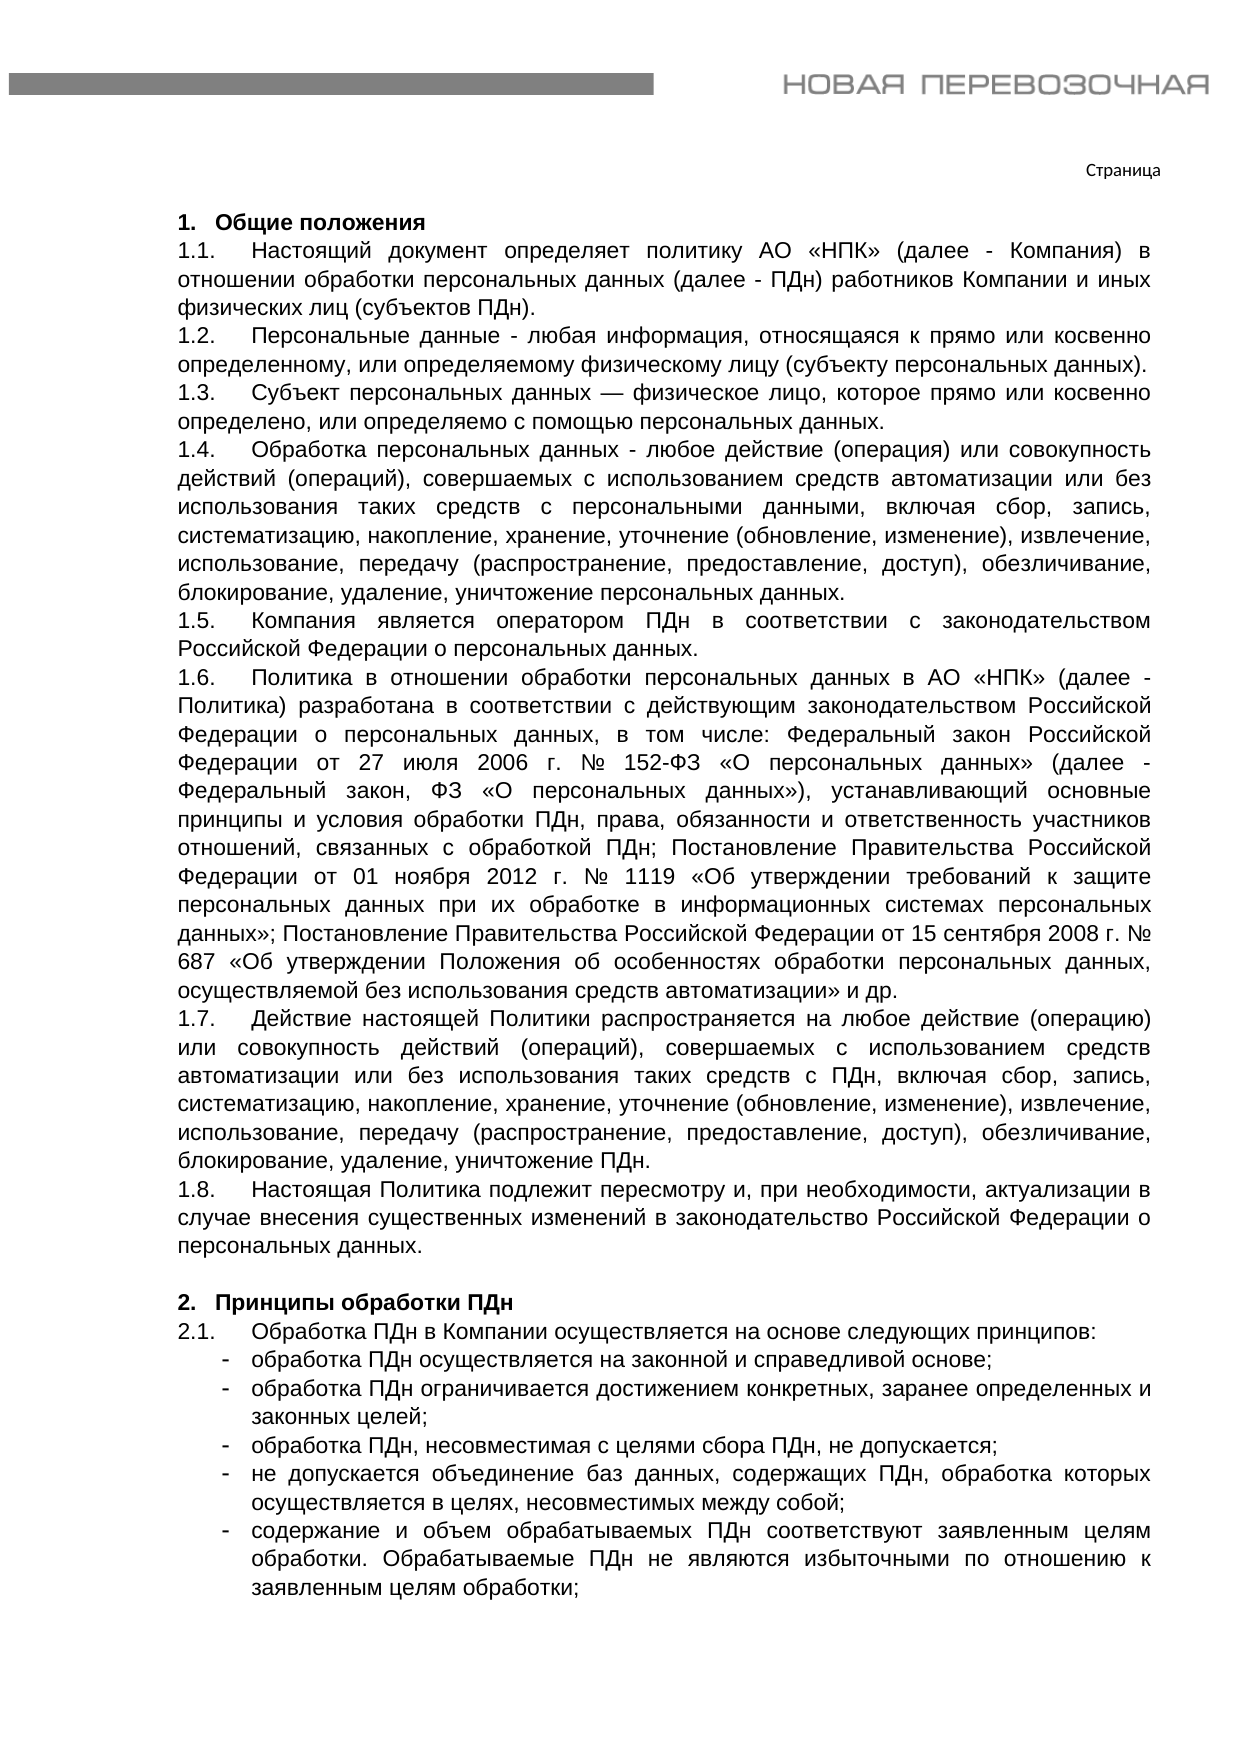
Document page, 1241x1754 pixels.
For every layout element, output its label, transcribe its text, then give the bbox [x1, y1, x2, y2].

list Настоящий документ определяет политику АО «НПК» (далее - Компания) в отношении обработки персональных данных (далее - ПДн) работников Компании и иных физических лиц (субъектов ПДн). [177, 237, 1152, 320]
list Общие положения [177, 209, 1152, 235]
list Субъект персональных данных — физическое лицо, которое прямо или косвенно определено, или определяемо с помощью персональных данных. [177, 379, 1152, 434]
picture [8, 73, 1209, 95]
list Компания является оператором ПДн в соответствии с законодательством Российской Федерации о персональных данных. [177, 607, 1152, 662]
list Политика в отношении обработки персональных данных в АО «НПК» (далее - Политика) разработана в соответствии с действующим законодательством Российской Федерации о персональных данных, в том числе: Федеральный закон Российской Федерации от 27 июля 2006 г. № 152-ФЗ «О персональных данных» (далее - Федеральный закон, ФЗ «О персональных данных»), устанавливающий основные принципы и условия обработки ПДн, права, обязанности и ответственность участников отношений, связанных с обработкой ПДн; Постановление Правительства Российской Федерации от 01 ноября 2012 г. № 1119 «Об утверждении требований к защите персональных данных при их обработке в информационных системах персональных данных»; Постановление Правительства Российской Федерации от 15 сентября 2008 г. № 687 «Об утверждении Положения об особенностях обработки персональных данных, осуществляемой без использования средств автоматизации» и др. [177, 664, 1152, 1003]
list Действие настоящей Политики распространяется на любое действие (операцию) или совокупность действий (операций), совершаемых с использованием средств автоматизации или без использования таких средств с ПДн, включая сбор, запись, систематизацию, накопление, хранение, уточнение (обновление, изменение), извлечение, использование, передачу (распространение, предоставление, доступ), обезличивание, блокирование, удаление, уничтожение ПДн. [177, 1005, 1152, 1173]
list Настоящая Политика подлежит пересмотру и, при необходимости, актуализации в случае внесения существенных изменений в законодательство Российской Федерации о персональных данных. [177, 1176, 1152, 1259]
list обработка ПДн осуществляется на законной и справедливой основе; [222, 1346, 1152, 1373]
list не допускается объединение баз данных, содержащих ПДн, обработка которых осуществляется в целях, несовместимых между собой; [222, 1460, 1152, 1515]
list Персональные данные - любая информация, относящаяся к прямо или косвенно определенному, или определяемому физическому лицу (субъекту персональных данных). [177, 322, 1152, 377]
list содержание и объем обрабатываемых ПДн соответствуют заявленным целям обработки. Обрабатываемые ПДн не являются избыточными по отношению к заявленным целям обработки; [222, 1517, 1152, 1600]
list обработка ПДн, несовместимая с целями сбора ПДн, не допускается; [222, 1432, 1152, 1458]
list Обработка персональных данных - любое действие (операция) или совокупность действий (операций), совершаемых с использованием средств автоматизации или без использования таких средств с персональными данными, включая сбор, запись, систематизацию, накопление, хранение, уточнение (обновление, изменение), извлечение, использование, передачу (распространение, предоставление, доступ), обезличивание, блокирование, удаление, уничтожение персональных данных. [177, 436, 1152, 605]
list Принципы обработки ПДн [177, 1289, 1152, 1316]
list Обработка ПДн в Компании осуществляется на основе следующих принципов: [177, 1318, 1152, 1344]
list обработка ПДн ограничивается достижением конкретных, заранее определенных и законных целей; [222, 1375, 1152, 1429]
